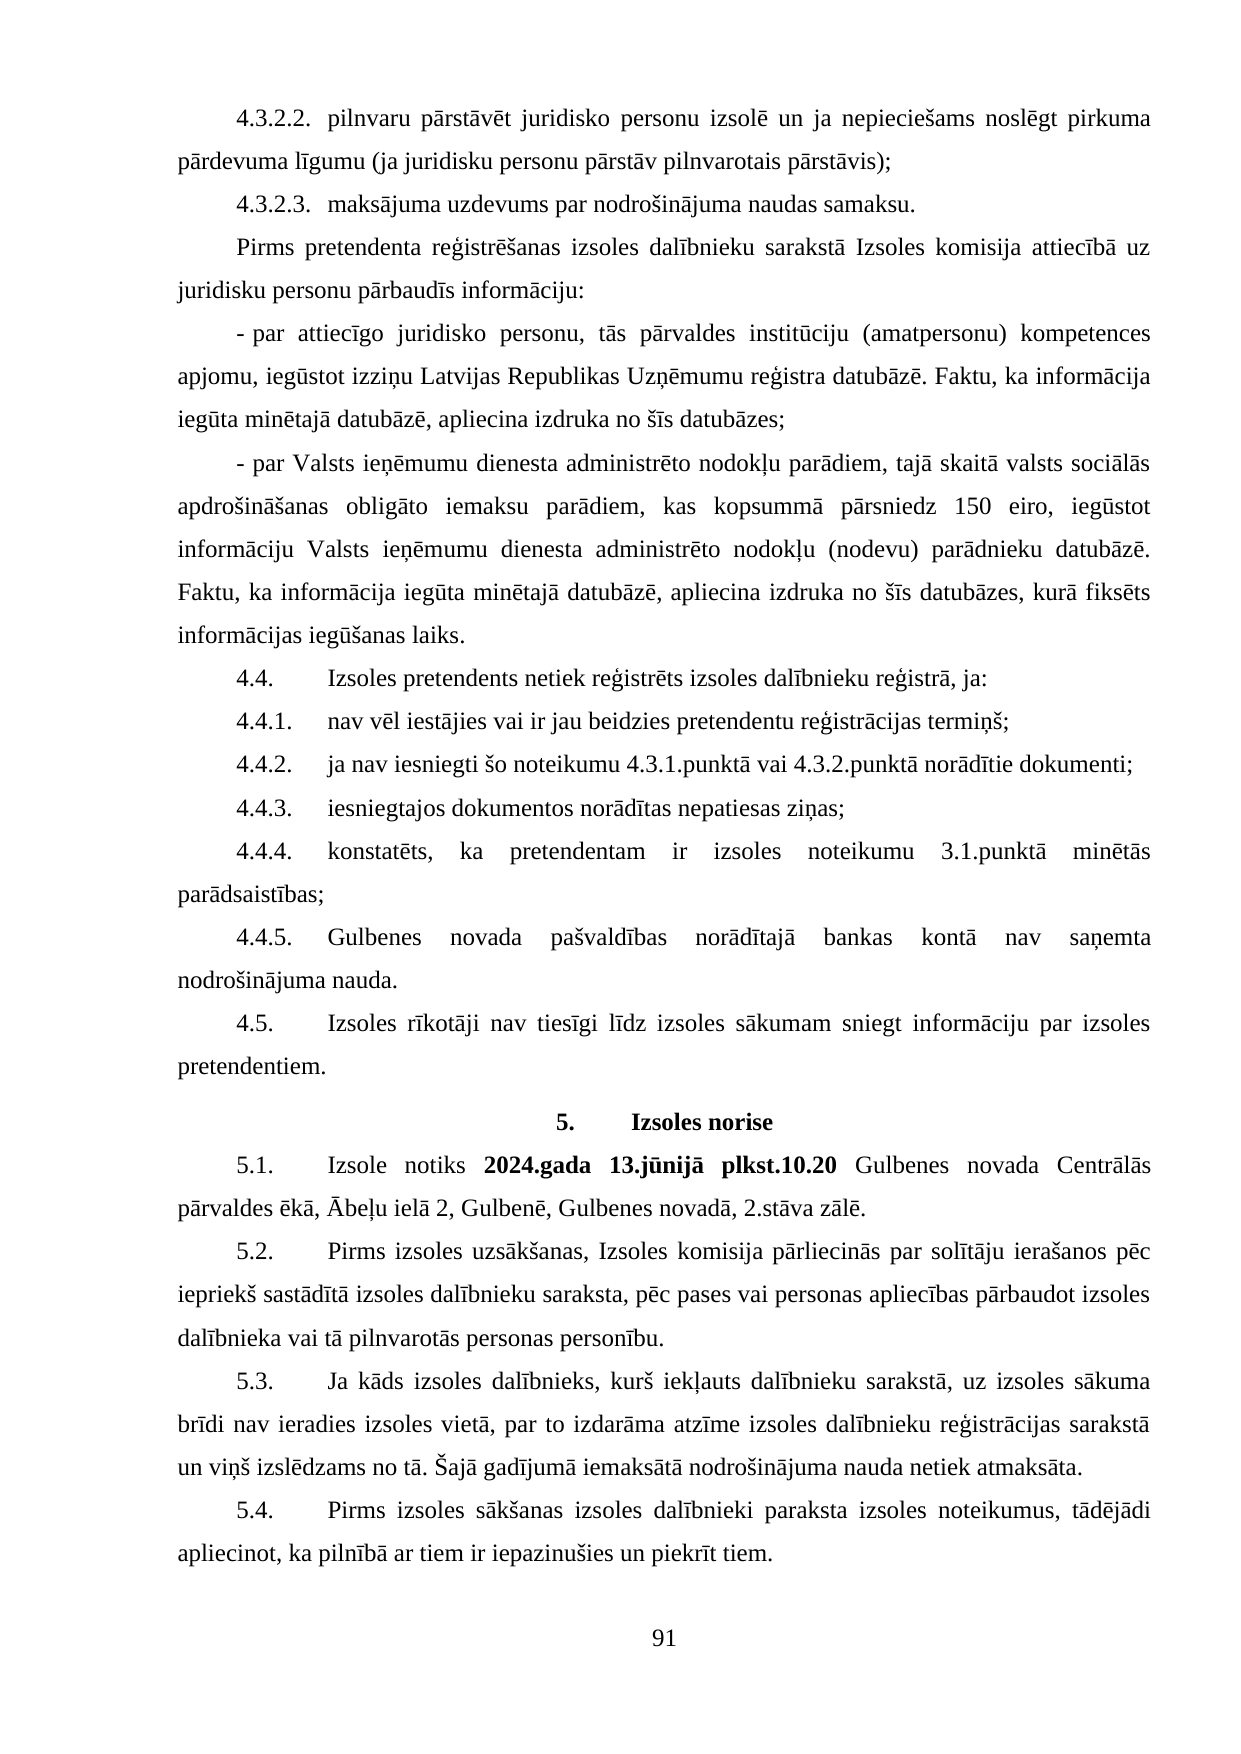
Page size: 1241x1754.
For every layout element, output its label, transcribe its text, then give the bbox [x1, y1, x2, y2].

list iesniegtajos dokumentos norādītas nepatiesas ziņas; [177, 793, 1152, 821]
list ja nav iesniegti šo noteikumu 4.3.1.punktā vai 4.3.2.punktā norādītie dokumenti; [177, 749, 1152, 778]
list par attiecīgo juridisko personu, tās pārvaldes institūciju (amatpersonu) kompetences apjomu, iegūstot izziņu Latvijas Republikas Uzņēmumu reģistra datubāzē. Faktu, ka informācija iegūta minētajā datubāzē, apliecina izdruka no šīs datubāzes; [177, 318, 1152, 433]
list Gulbenes novada pašvaldības norādītajā bankas kontā nav saņemta nodrošinājuma nauda. [177, 922, 1152, 994]
text Pirms pretendenta reģistrēšanas izsoles dalībnieku sarakstā Izsoles komisija attiecībā uz juridisku personu pārbaudīs informāciju: [177, 232, 1152, 304]
list pilnvaru pārstāvēt juridisko personu izsolē un ja nepieciešams noslēgt pirkuma pārdevuma līgumu (ja juridisku personu pārstāv pilnvarotais pārstāvis); [177, 103, 1152, 174]
list nav vēl iestājies vai ir jau beidzies pretendentu reģistrācijas termiņš; [177, 706, 1152, 735]
list konstatēts, ka pretendentam ir izsoles noteikumu 3.1.punktā minētās parādsaistības; [177, 836, 1152, 908]
list maksājuma uzdevums par nodrošinājuma naudas samaksu. [177, 189, 1152, 218]
list Izsoles pretendents netiek reģistrēts izsoles dalībnieku reģistrā, ja: [177, 663, 1152, 692]
list Pirms izsoles uzsākšanas, Izsoles komisija pārliecinās par solītāju ierašanos pēc iepriekš sastādītā izsoles dalībnieku saraksta, pēc pases vai personas apliecības pārbaudot izsoles dalībnieka vai tā pilnvarotās personas personību. [177, 1236, 1152, 1351]
list Pirms izsoles sākšanas izsoles dalībnieki paraksta izsoles noteikumus, tādējādi apliecinot, ka pilnībā ar tiem ir iepazinušies un piekrīt tiem. [177, 1495, 1152, 1567]
list par Valsts ieņēmumu dienesta administrēto nodokļu parādiem, tajā skaitā valsts sociālās apdrošināšanas obligāto iemaksu parādiem, kas kopsummā pārsniedz 150 eiro, iegūstot informāciju Valsts ieņēmumu dienesta administrēto nodokļu (nodevu) parādnieku datubāzē. Faktu, ka informācija iegūta minētajā datubāzē, apliecina izdruka no šīs datubāzes, kurā fiksēts informācijas iegūšanas laiks. [177, 448, 1152, 649]
list Izsoles rīkotāji nav tiesīgi līdz izsoles sākumam sniegt informāciju par izsoles pretendentiem. [177, 1008, 1152, 1080]
list Izsole notiks 2024.gada 13.jūnijā plkst.10.20 Gulbenes novada Centrālās pārvaldes ēkā, Ābeļu ielā 2, Gulbenē, Gulbenes novadā, 2.stāva zālē. [177, 1150, 1152, 1222]
list Izsoles norise [177, 1107, 1152, 1136]
list Ja kāds izsoles dalībnieks, kurš iekļauts dalībnieku sarakstā, uz izsoles sākuma brīdi nav ieradies izsoles vietā, par to izdarāma atzīme izsoles dalībnieku reģistrācijas sarakstā un viņš izslēdzams no tā. Šajā gadījumā iemaksātā nodrošinājuma nauda netiek atmaksāta. [177, 1366, 1152, 1481]
